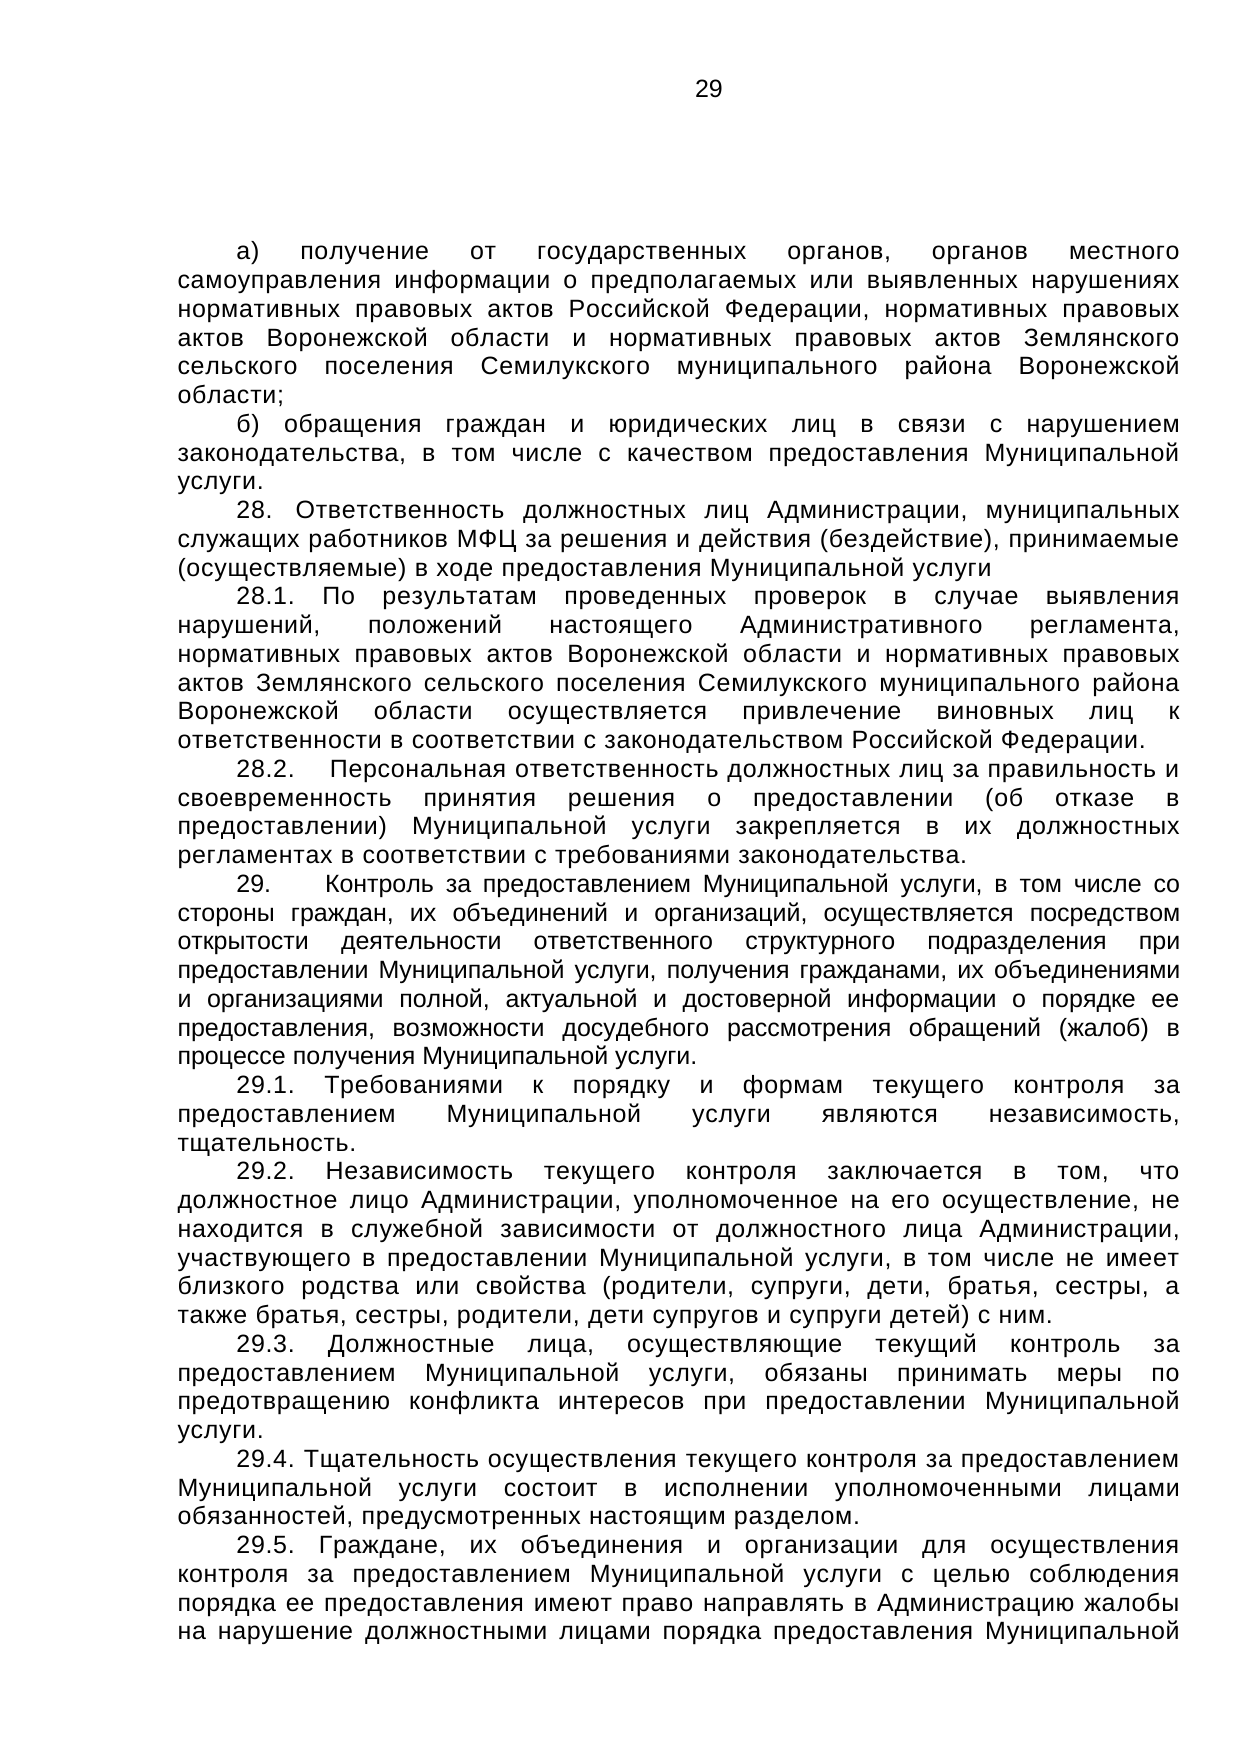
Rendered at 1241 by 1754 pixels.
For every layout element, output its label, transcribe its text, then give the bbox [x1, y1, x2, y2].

text 29.1. Требованиями к порядку и формам текущего контроля за предоставлением Муниципальной услуги являются независимость, тщательность. [177, 1070, 1181, 1156]
text 29.3. Должностные лица, осуществляющие текущий контроль за предоставлением Муниципальной услуги, обязаны принимать меры по предотвращению конфликта интересов при предоставлении Муниципальной услуги. [177, 1329, 1181, 1444]
list Персональная ответственность должностных лиц за правильность и своевременность принятия решения о предоставлении (об отказе в предоставлении) Муниципальной услуги закрепляется в их должностных регламентах в соответствии с требованиями законодательства. [177, 754, 1181, 869]
text б) обращения граждан и юридических лиц в связи с нарушением законодательства, в том числе с качеством предоставления Муниципальной услуги. [177, 409, 1181, 495]
text 29.2. Независимость текущего контроля заключается в том, что должностное лицо Администрации, уполномоченное на его осуществление, не находится в служебной зависимости от должностного лица Администрации, участвующего в предоставлении Муниципальной услуги, в том числе не имеет близкого родства или свойства (родители, супруги, дети, братья, сестры, а также братья, сестры, родители, дети супругов и супруги детей) с ним. [177, 1156, 1181, 1329]
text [177, 1530, 1181, 1645]
text 29.4. Тщательность осуществления текущего контроля за предоставлением Муниципальной услуги состоит в исполнении уполномоченными лицами обязанностей, предусмотренных настоящим разделом. [177, 1444, 1181, 1530]
list Ответственность должностных лиц Администрации, муниципальных служащих работников МФЦ за решения и действия (бездействие), принимаемые (осуществляемые) в ходе предоставления Муниципальной услуги [177, 495, 1181, 581]
text а) получение от государственных органов, органов местного самоуправления информации о предполагаемых или выявленных нарушениях нормативных правовых актов Российской Федерации, нормативных правовых актов Воронежской области и нормативных правовых актов Землянского сельского поселения Семилукского муниципального района Воронежской области; [177, 236, 1181, 409]
text 28.1. По результатам проведенных проверок в случае выявления нарушений, положений настоящего Административного регламента, нормативных правовых актов Воронежской области и нормативных правовых актов Землянского сельского поселения Семилукского муниципального района Воронежской области осуществляется привлечение виновных лиц к ответственности в соответствии с законодательством Российской Федерации. [177, 581, 1181, 754]
list Контроль за предоставлением Муниципальной услуги, в том числе со стороны граждан, их объединений и организаций, осуществляется посредством открытости деятельности ответственного структурного подразделения при предоставлении Муниципальной услуги, получения гражданами, их объединениями и организациями полной, актуальной и достоверной информации о порядке ее предоставления, возможности досудебного рассмотрения обращений (жалоб) в процессе получения Муниципальной услуги. [177, 869, 1181, 1070]
